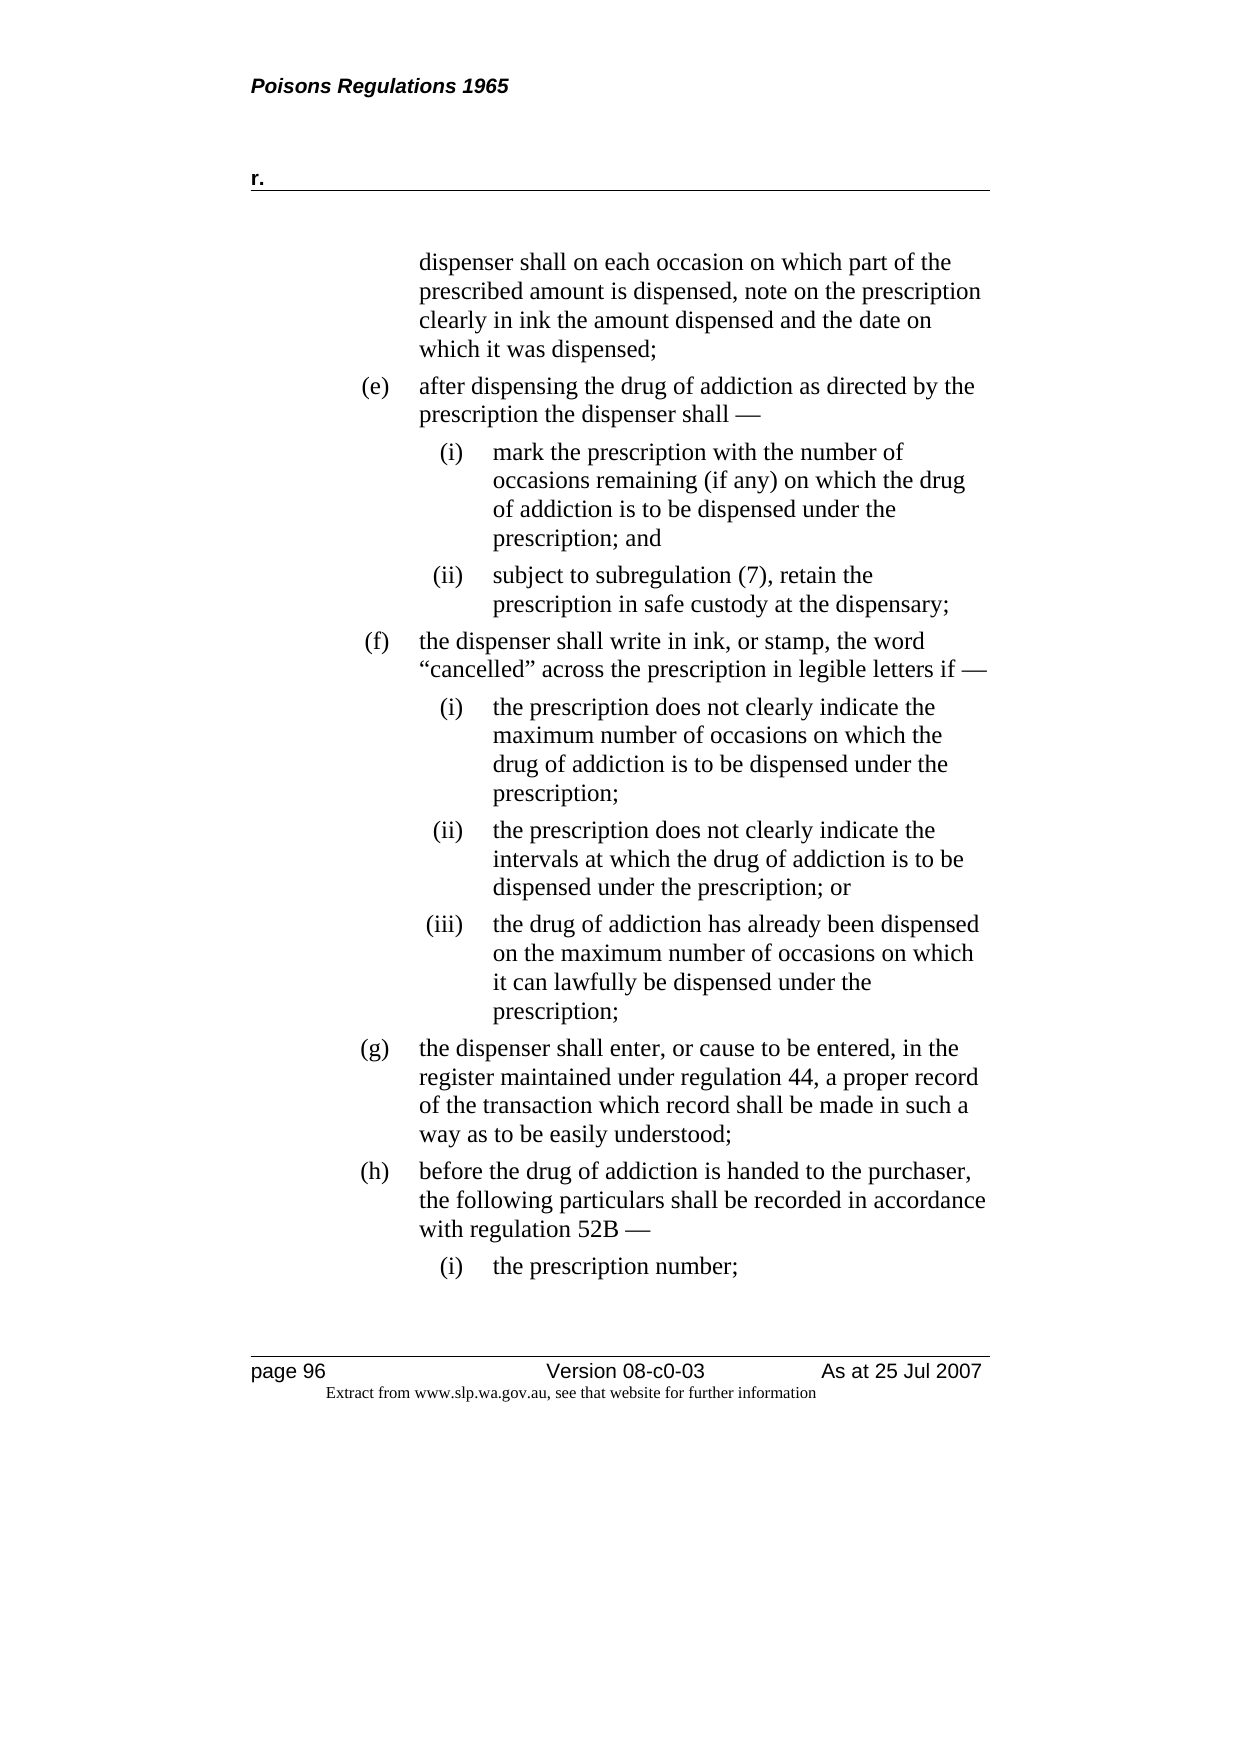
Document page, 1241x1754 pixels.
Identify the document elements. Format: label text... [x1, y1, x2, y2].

text (g) the dispenser shall enter, or cause to be entered, in the register maintained under regulation 44, a proper record of the transaction which record shall be made in such a way as to be easily understood; [251, 1033, 990, 1148]
text (e) after dispensing the drug of addiction as directed by the prescription the dispenser shall — [251, 371, 990, 428]
text (i) the prescription does not clearly indicate the maximum number of occasions on which the drug of addiction is to be dispensed under the prescription; [251, 692, 990, 807]
text (h) before the drug of addiction is handed to the purchaser, the following particulars shall be recorded in accordance with regulation 52B — [251, 1156, 990, 1242]
text (i) the prescription number; [251, 1251, 990, 1279]
text (ii) the prescription does not clearly indicate the intervals at which the drug of addiction is to be dispensed under the prescription; or [251, 815, 990, 901]
text (f) the dispenser shall write in ink, or stamp, the word “cancelled” across the prescription in legible letters if — [251, 626, 990, 683]
text (iii) the drug of addiction has already been dispensed on the maximum number of occasions on which it can lawfully be dispensed under the prescription; [251, 909, 990, 1024]
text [251, 247, 990, 362]
text (i) mark the prescription with the number of occasions remaining (if any) on which the drug of addiction is to be dispensed under the prescription; and [251, 437, 990, 552]
text (ii) subject to subregulation (7), retain the prescription in safe custody at the dispensary; [251, 560, 990, 617]
